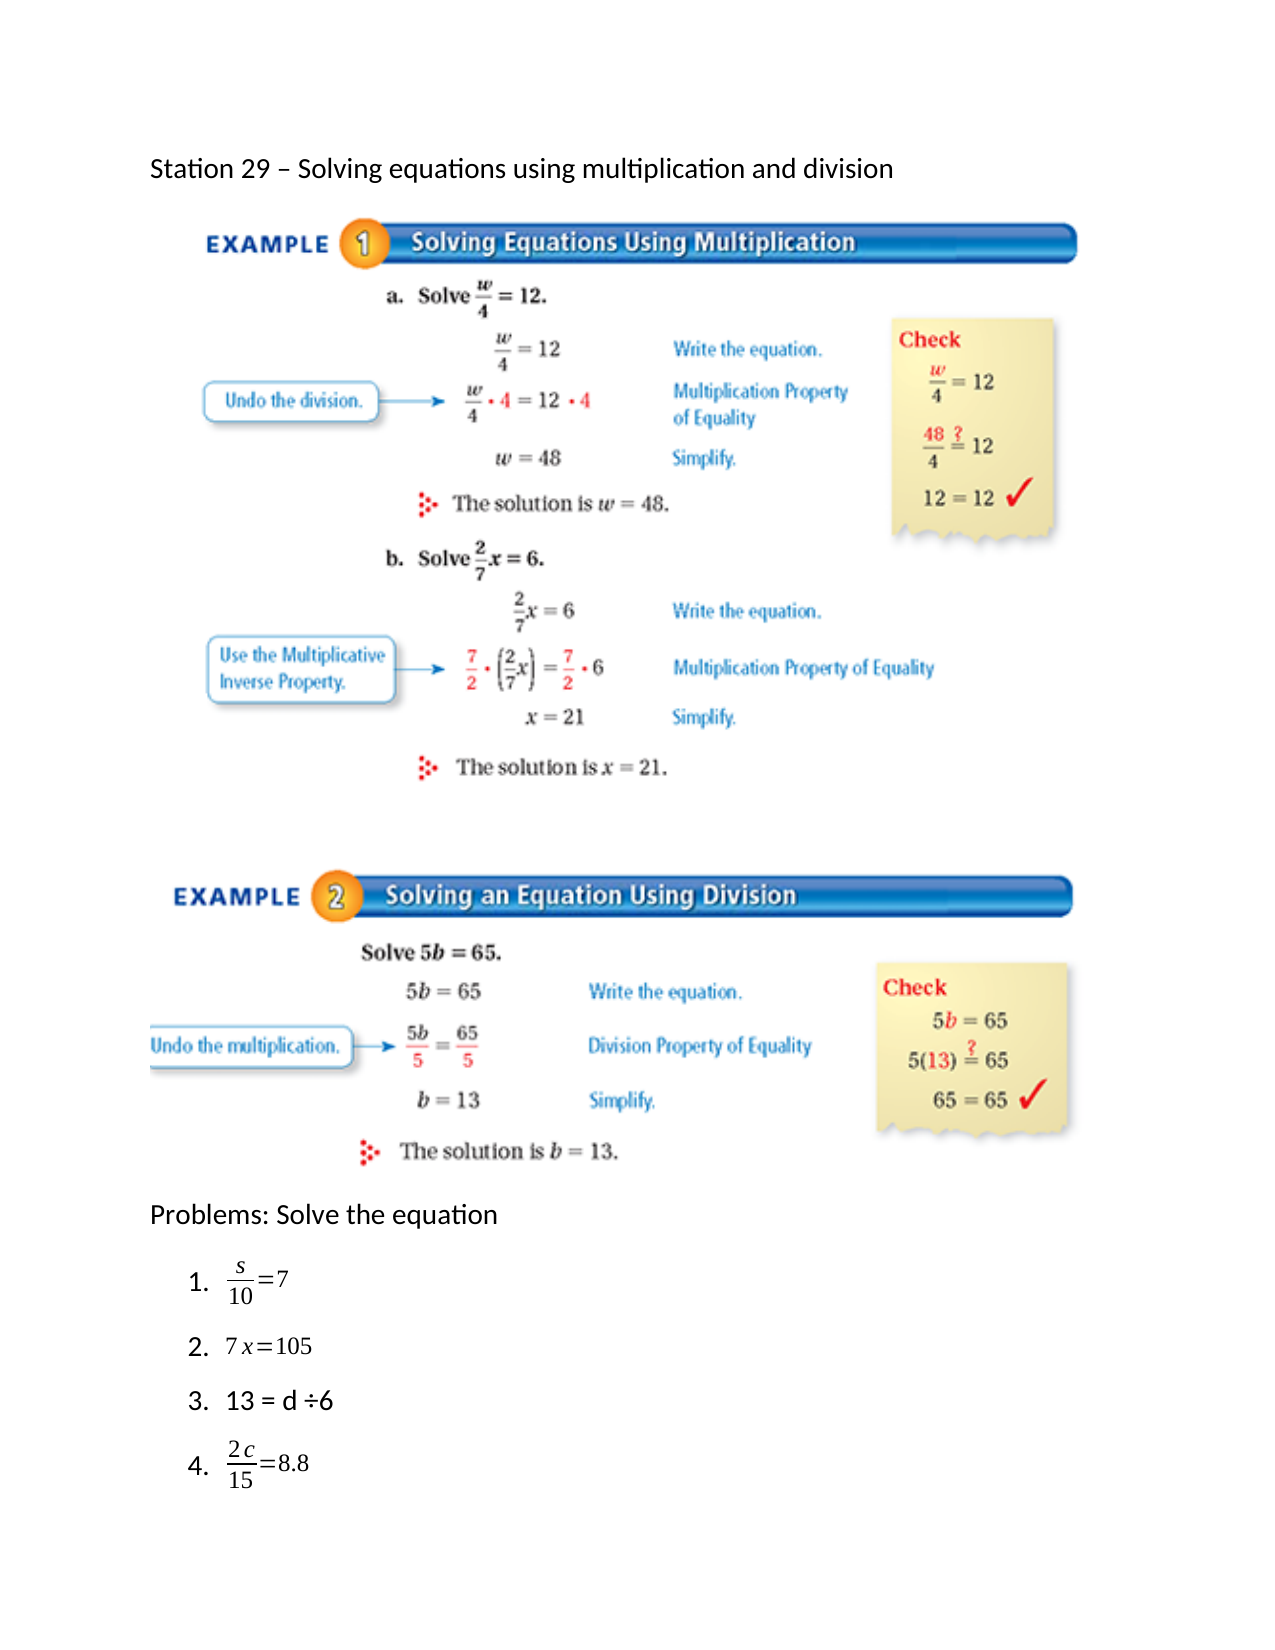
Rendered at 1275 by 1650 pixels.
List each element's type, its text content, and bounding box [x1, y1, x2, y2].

text Problems: Solve the equation [150, 1196, 1125, 1232]
picture [150, 868, 1099, 1178]
picture [150, 186, 1132, 792]
text Station 29 – Solving equations using multiplication and division [150, 150, 1125, 186]
list 13 = d ÷6 [187, 1382, 1125, 1417]
